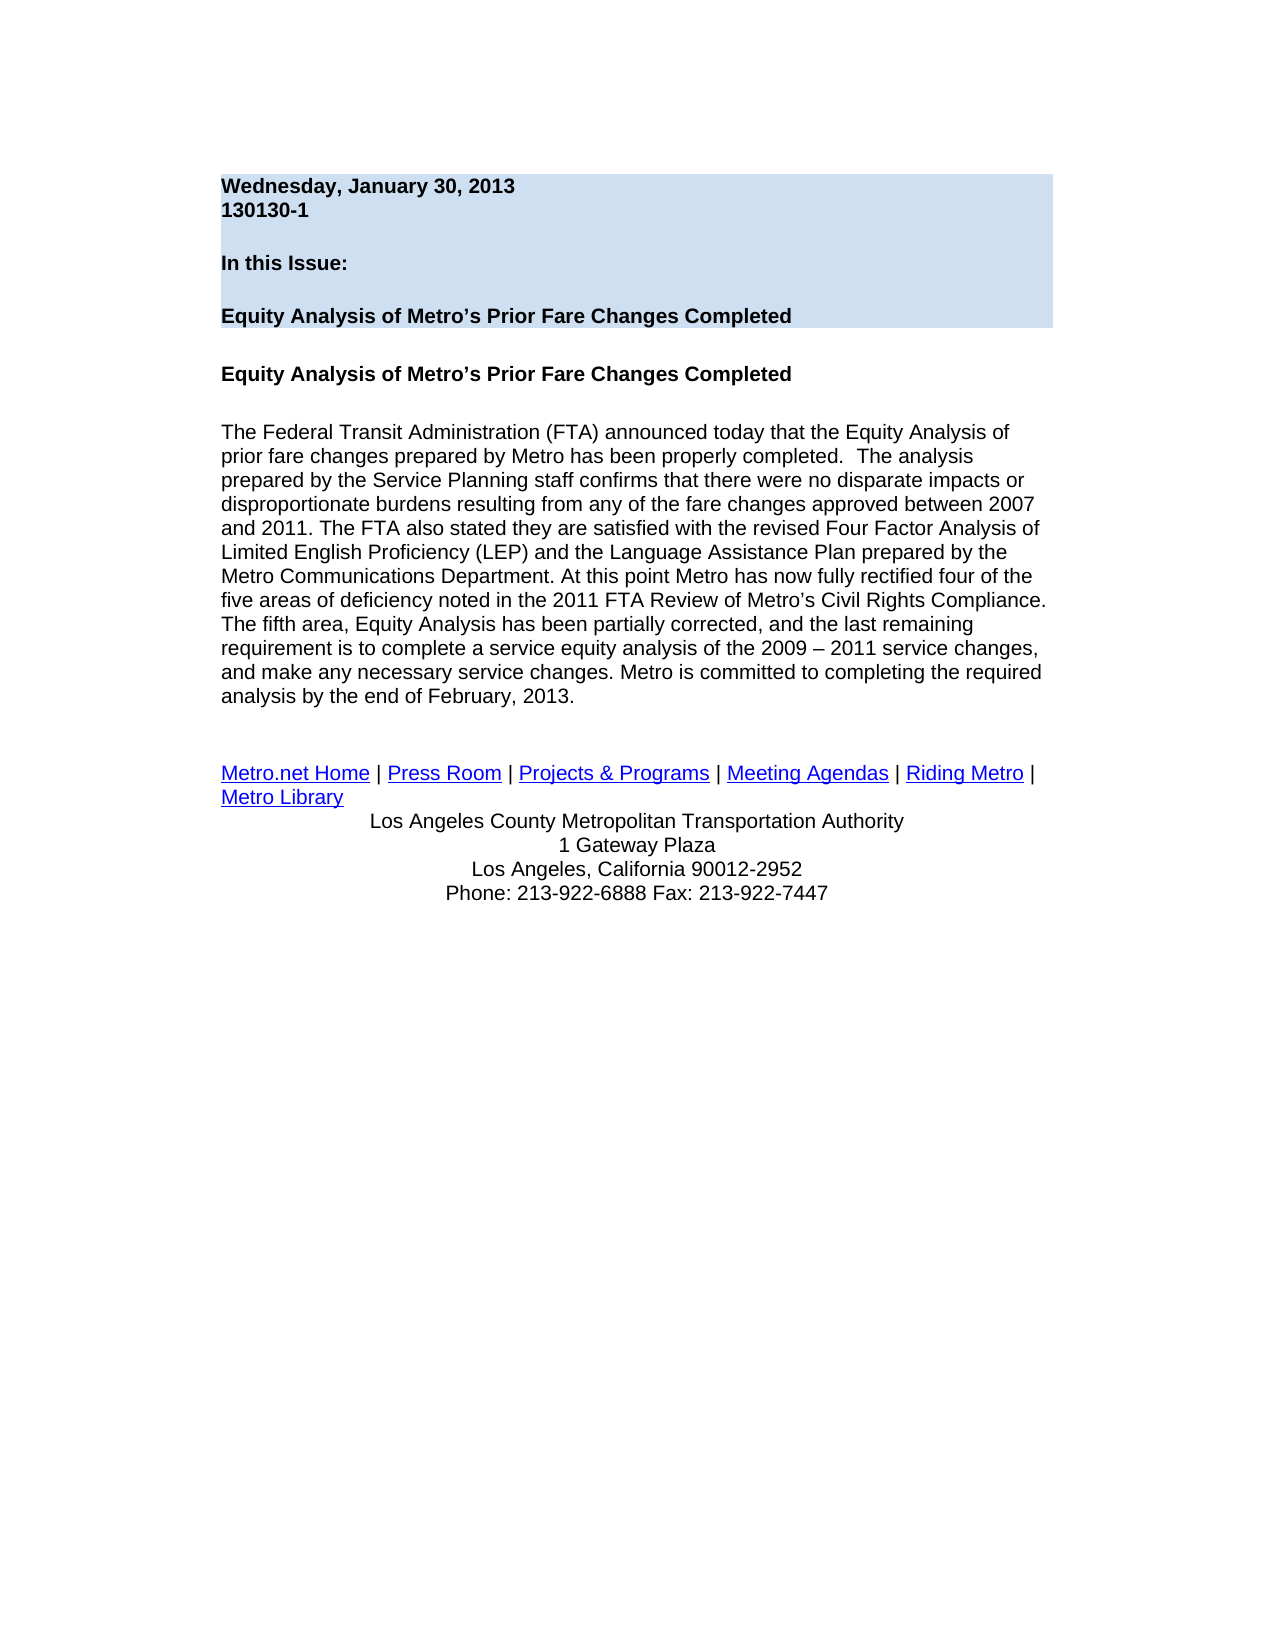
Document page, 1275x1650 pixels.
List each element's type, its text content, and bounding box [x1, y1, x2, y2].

table_header Wednesday, January 30, 2013 130130-1 In this Issue: Equity Analysis of Metro’s Prior Fare Changes Completed [221, 174, 1053, 328]
table_cell Metro.net Home | Press Room | Projects & Programs | Meeting Agendas | Riding Metro | Metro Library Metropolitan Transportation Authority 1 Gateway Plaza Los Angeles, California 90012-2952 Phone: 213-922-6888 Fax: 213-922-7447 [221, 761, 1053, 904]
table_cell Equity Analysis of Metro’s Prior Fare Changes Completed The Federal Transit Administration (FTA) announced today that the Equity Analysis of prior fare changes prepared by Metro has been properly completed. The analysis prepared by the Service Planning staff confirms that there were no disparate impacts or disproportionate burdens resulting from any of the fare changes approved between 2007 and 2011. The FTA also stated they are satisfied with the revised Four Factor Analysis of Limited English Proficiency (LEP) and the Language Assistance Plan prepared by the Metro Communications Department. At this point Metro has now fully rectified four of the five areas of deficiency noted in the 2011 FTA Review of Metro’s Civil Rights Compliance. The fifth area, Equity Analysis has been partially corrected, and the last remaining requirement is to complete a service equity analysis of the 2009 – 2011 service changes, and make any necessary service changes. Metro is committed to completing the required analysis by the end of February, 2013. [221, 328, 1054, 761]
